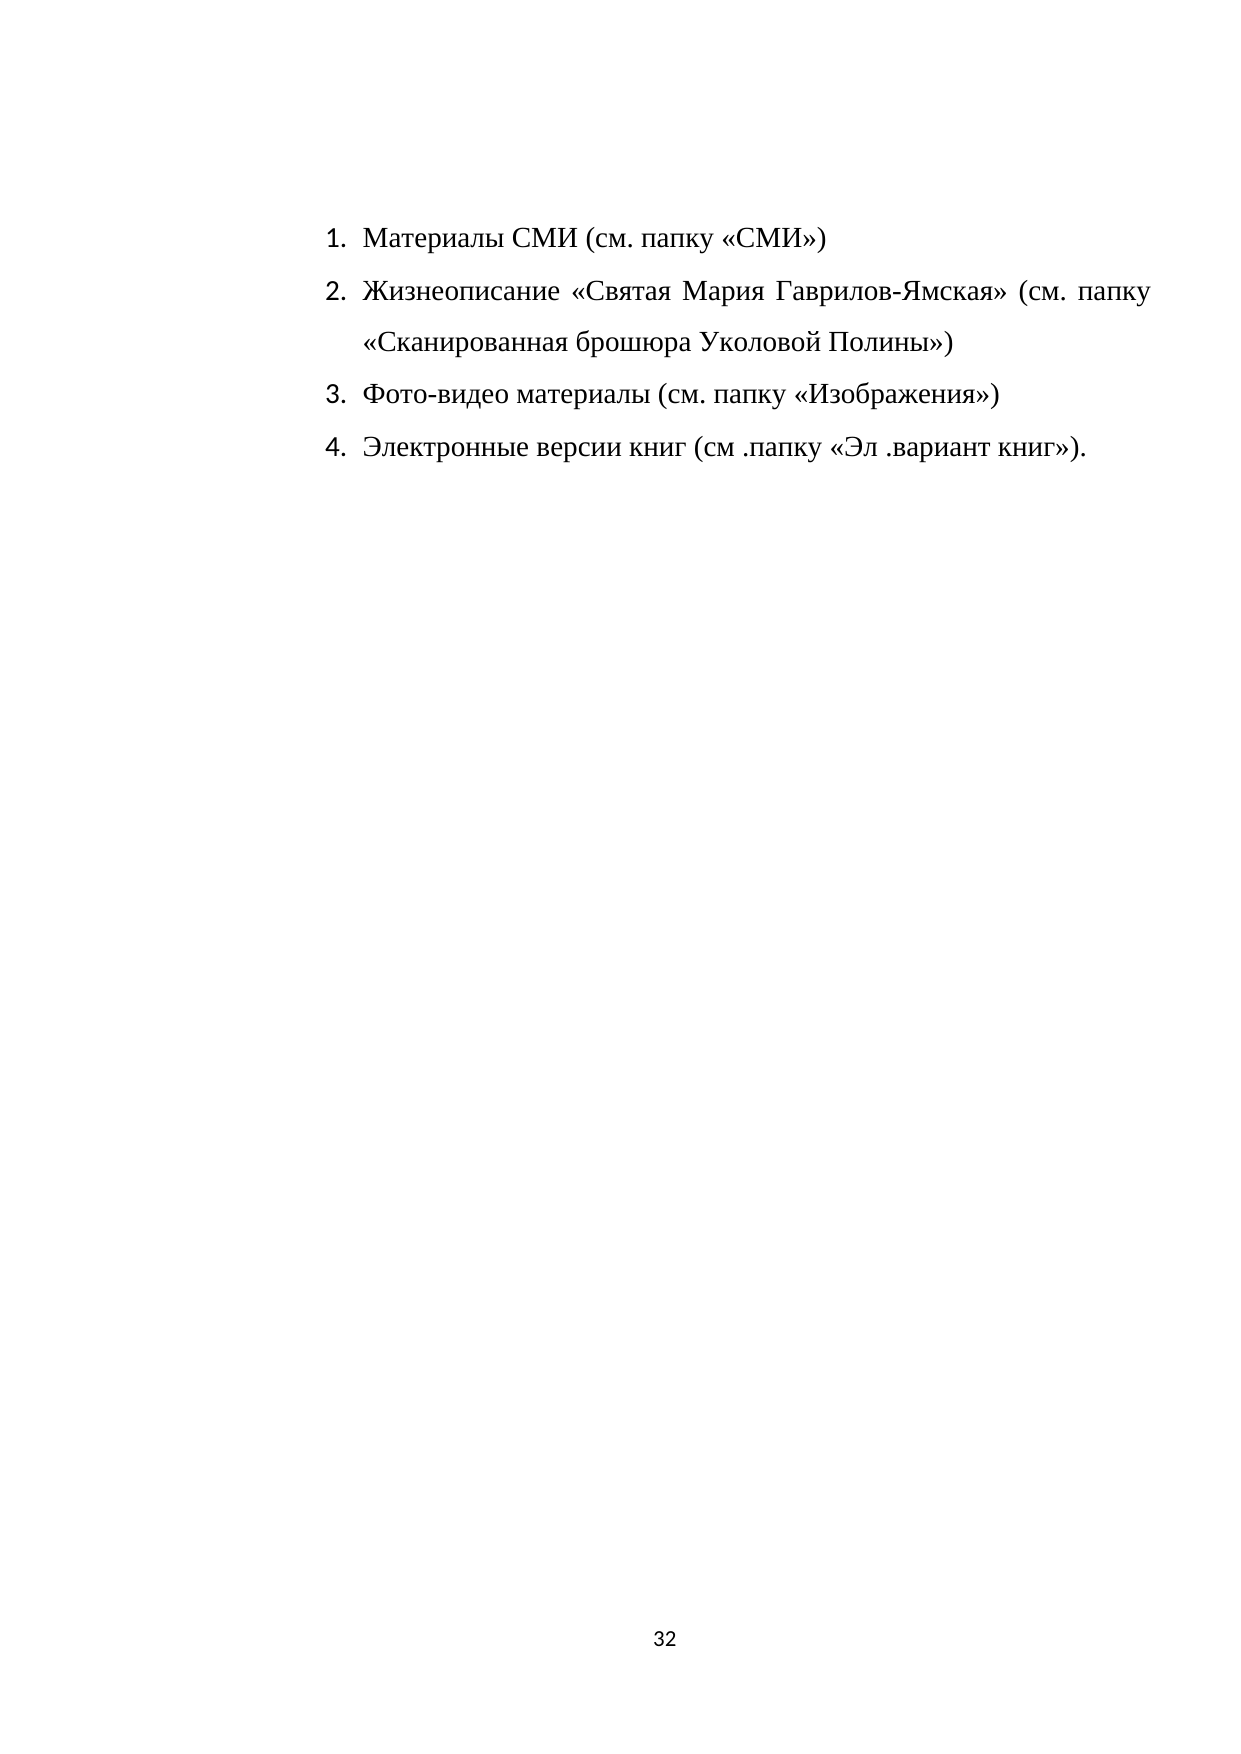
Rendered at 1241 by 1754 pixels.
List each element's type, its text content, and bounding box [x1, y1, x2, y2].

list Материалы СМИ (см. папку «СМИ») [325, 219, 1152, 254]
list Жизнеописание «Святая Мария Гаврилов-Ямская» (см. папку «Сканированная брошюра Уколовой Полины») [325, 272, 1152, 358]
list Электронные версии книг (см .папку «Эл .вариант книг»). [325, 428, 1152, 464]
list Фото-видео материалы (см. папку «Изображения») [325, 375, 1152, 411]
